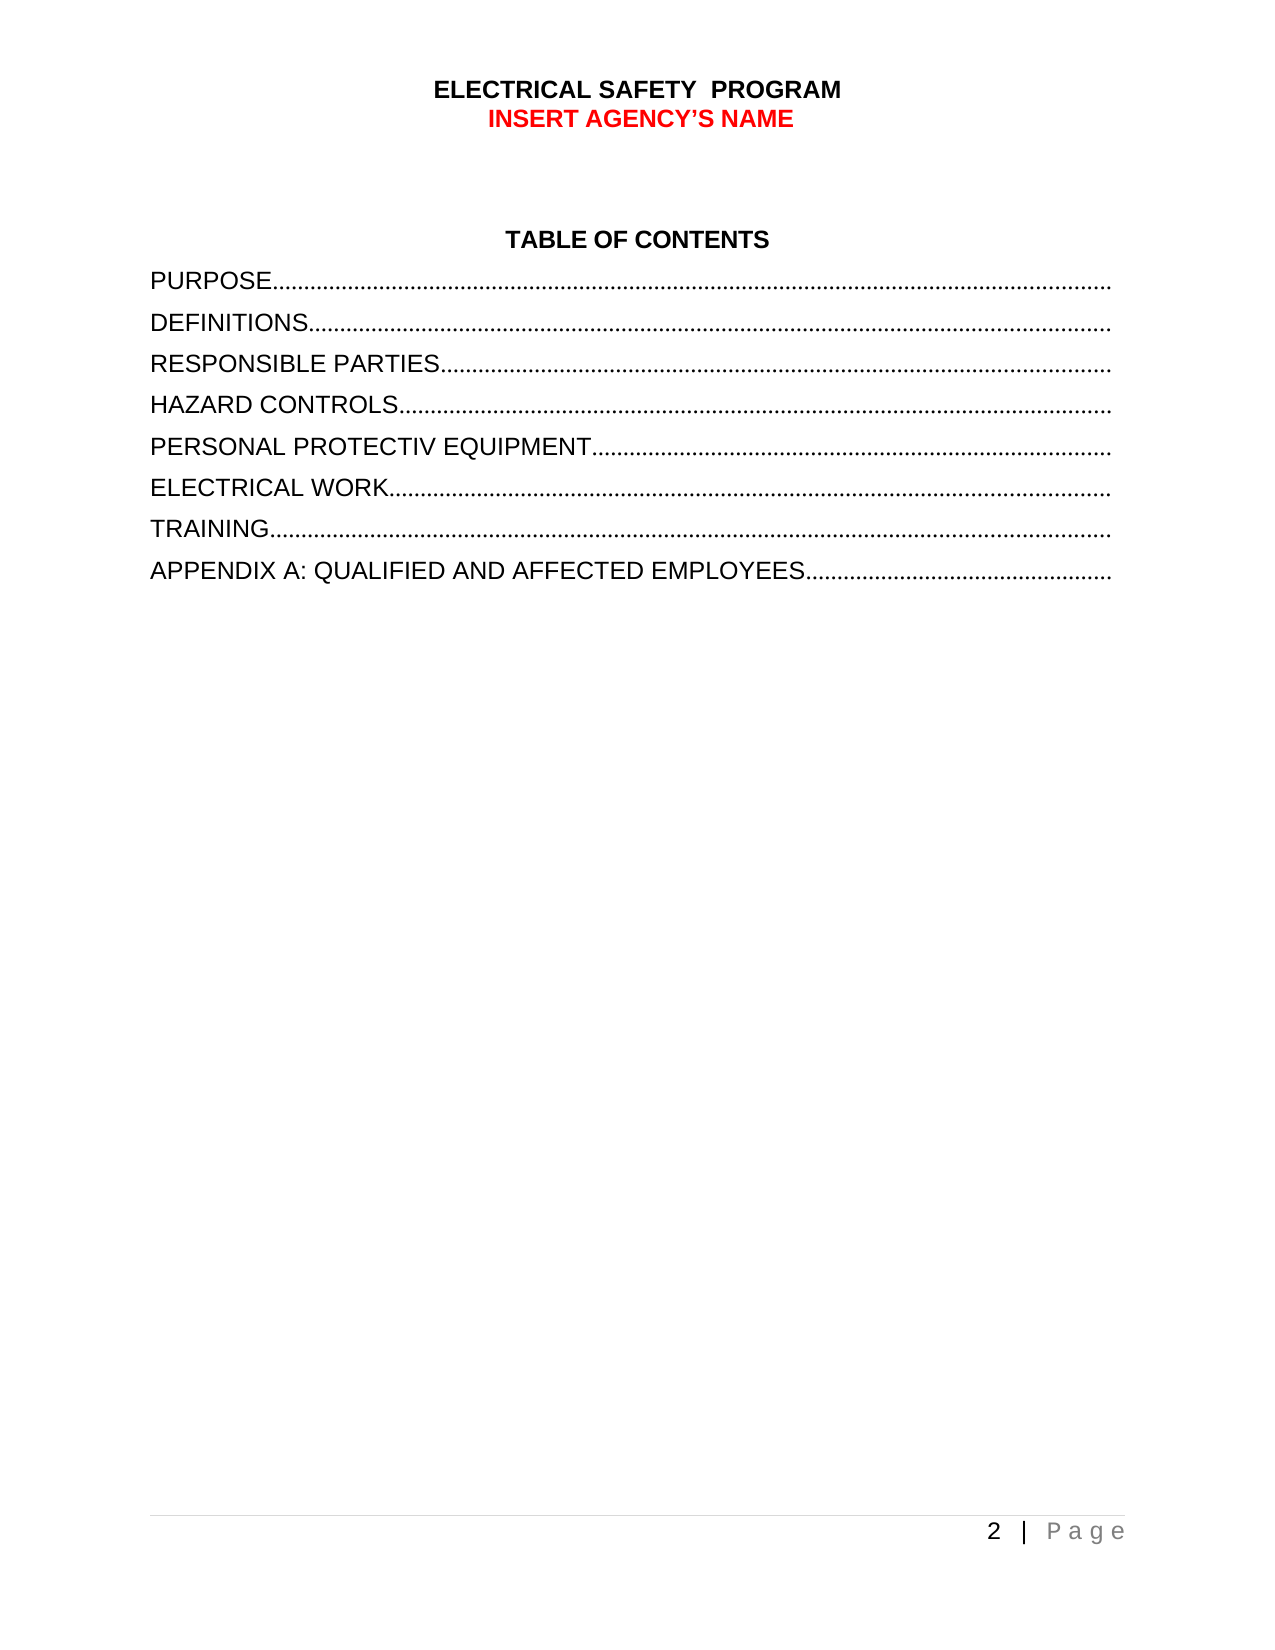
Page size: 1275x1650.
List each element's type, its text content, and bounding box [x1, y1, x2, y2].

text PURPOSE 3 [150, 266, 1050, 295]
text ELECTRICAL WORK 5 [150, 473, 1050, 502]
text TRAINING 5 [150, 514, 1050, 543]
text RESPONSIBLE PARTIES 3 [150, 349, 1050, 378]
text HAZARD CONTROLS 3 [150, 390, 1050, 419]
text PERSONAL PROTECTIV EQUIPMENT 4 [150, 432, 1050, 461]
text APPENDIX A: QUALIFIED AND AFFECTED EMPLOYEES 7 [150, 556, 1050, 584]
text TABLE OF CONTENTS [150, 225, 1125, 254]
text DEFINITIONS 3 [150, 308, 1050, 336]
